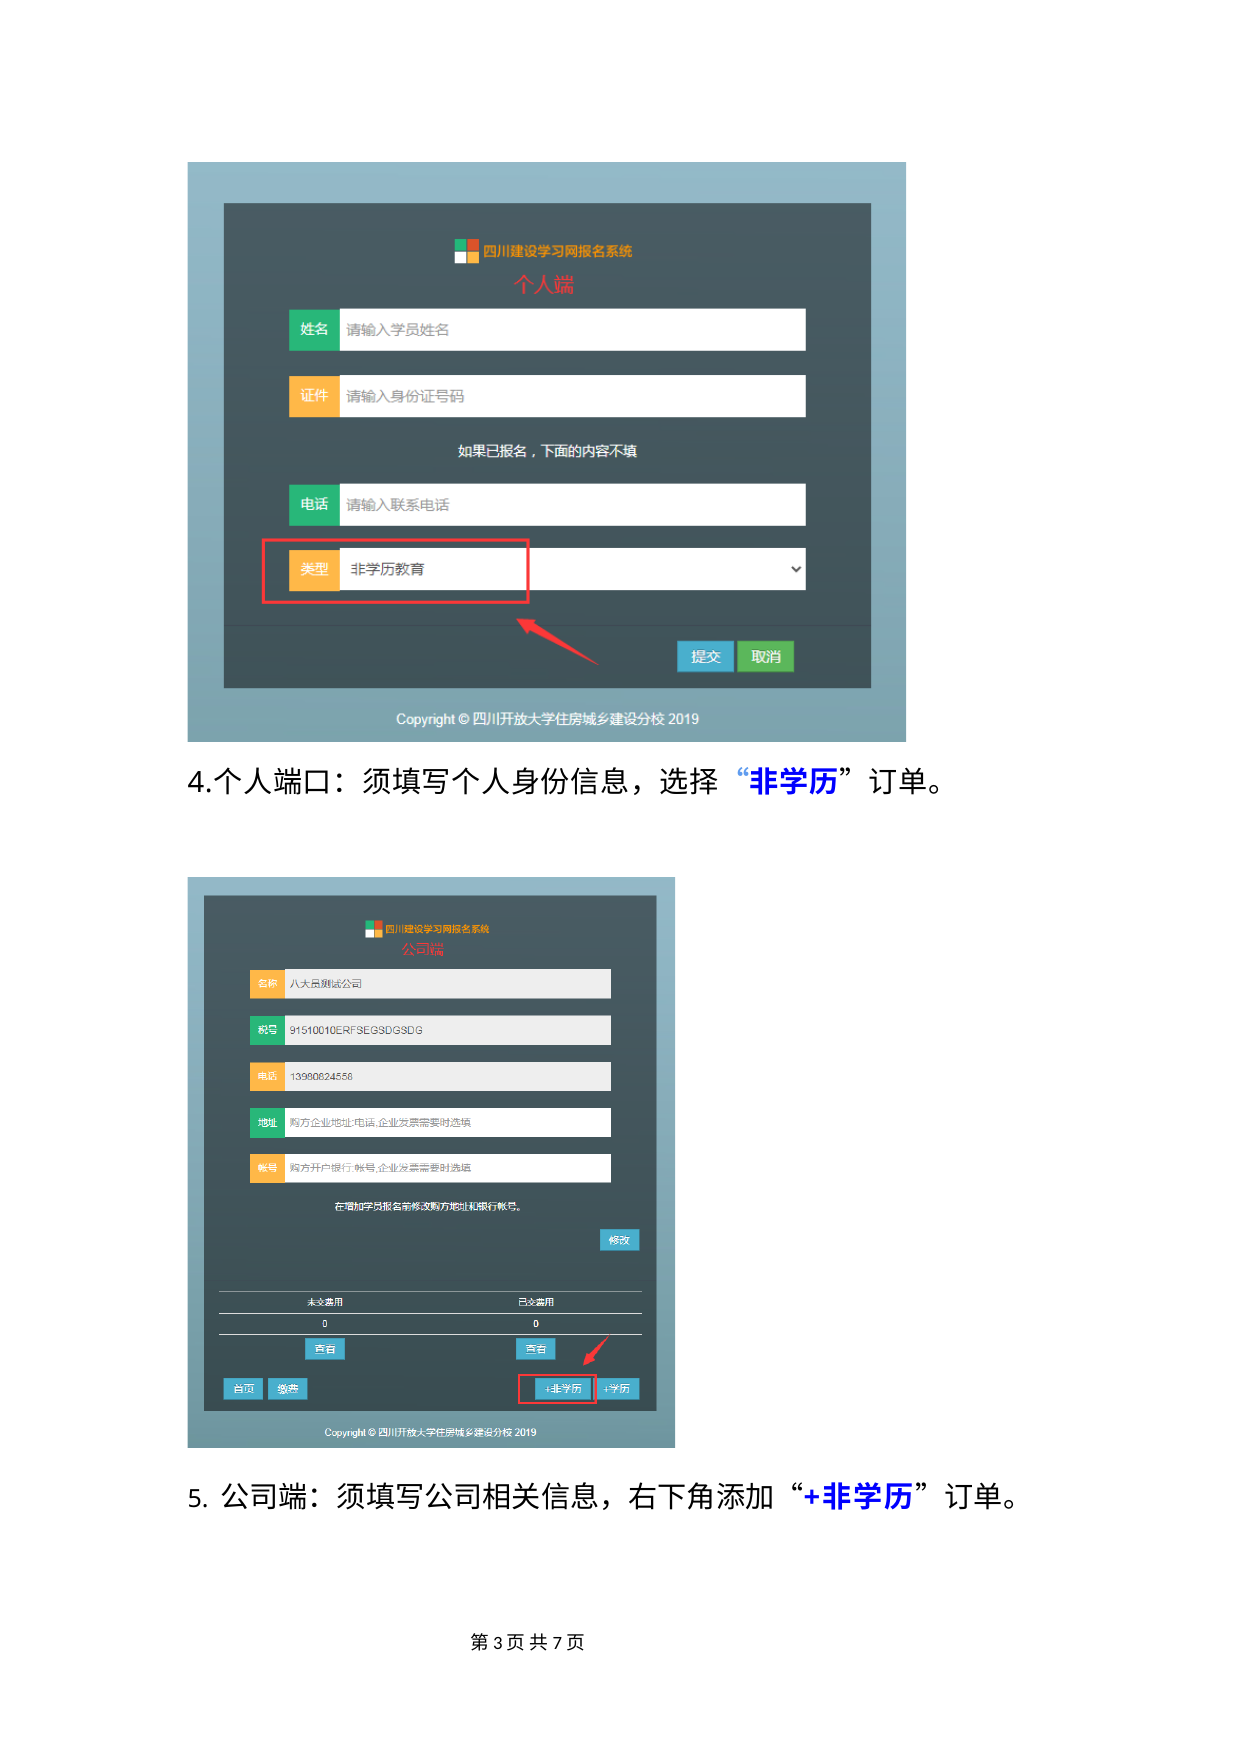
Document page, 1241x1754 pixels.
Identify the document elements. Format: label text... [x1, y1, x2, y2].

picture [187, 162, 907, 742]
list 公司端：须填写公司相关信息，右下角添加“+非学历”订单。 [187, 1462, 1053, 1527]
picture [187, 877, 675, 1448]
list 4.个人端口：须填写个人身份信息，选择“非学历”订单。 [187, 747, 1053, 812]
